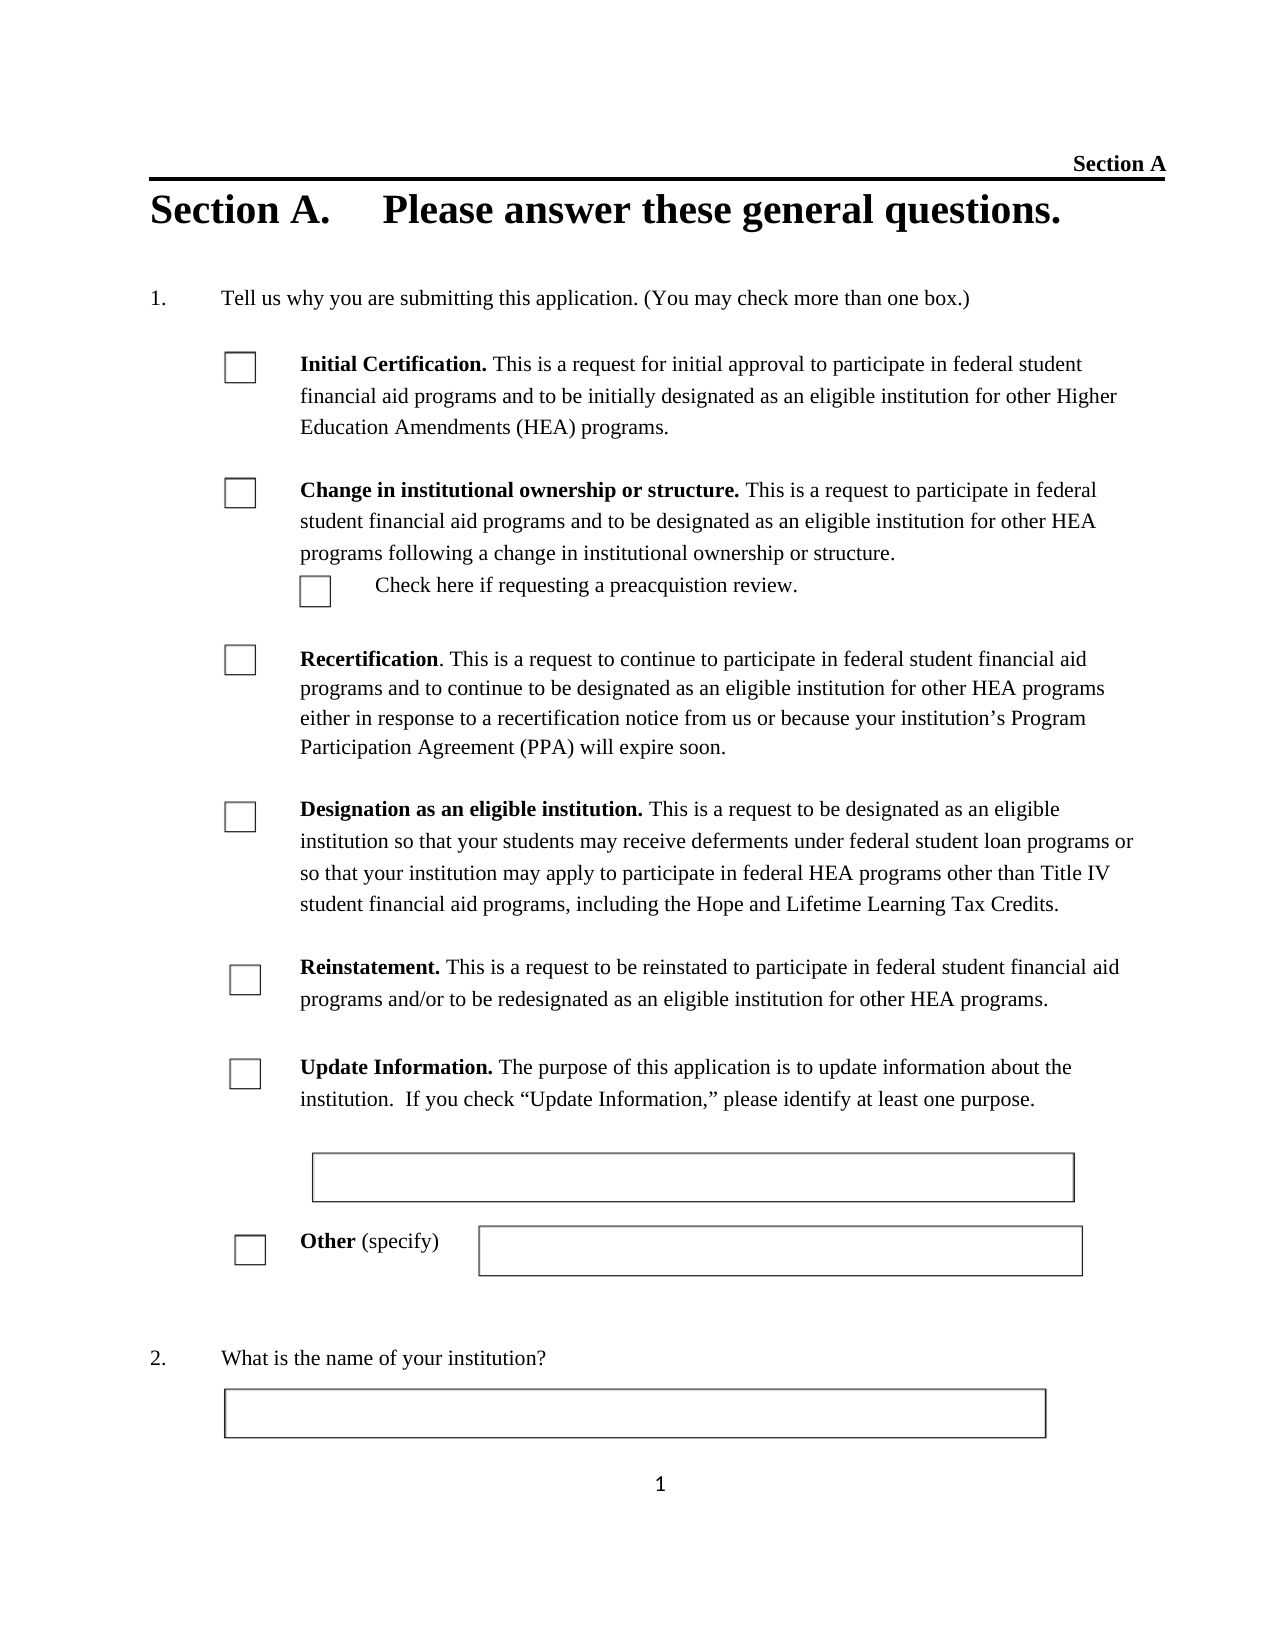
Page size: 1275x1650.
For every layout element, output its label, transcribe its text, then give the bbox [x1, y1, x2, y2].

text Section A. Please answer these general questions. [150, 184, 1170, 232]
picture [222, 350, 258, 385]
text Reinstatement. This is a request to be reinstated to participate in federal student financial aid programs and/or to be redesignated as an eligible institution for other HEA programs. [300, 954, 1128, 1011]
text Recertification. This is a request to continue to participate in federal student financial aid programs and to continue to be designated as an eligible institution for other HEA programs either in response to a recertification notice from us or because your institution’s Program Participation Agreement (PPA) will expire soon. [300, 646, 1134, 759]
text Change in institutional ownership or structure. This is a request to participate in federal student financial aid programs and to be designated as an eligible institution for other HEA programs following a change in institutional ownership or structure. [300, 477, 1139, 565]
text Other (specify) [300, 1228, 1128, 1254]
picture [227, 1056, 263, 1091]
picture [221, 1386, 1049, 1440]
text Section A [1073, 150, 1170, 176]
picture [222, 799, 258, 834]
picture [476, 1224, 1085, 1228]
picture [222, 475, 258, 510]
text Update Information. The purpose of this application is to update information about the institution. If you check “Update Information,” please identify at least one purpose. [300, 1054, 1170, 1111]
picture [297, 574, 333, 609]
picture [309, 1150, 1077, 1204]
picture [227, 962, 263, 997]
text Designation as an eligible institution. This is a request to be designated as an eligible institution so that your students may receive deferments under federal student loan programs or so that your institution may apply to participate in federal HEA programs other than Title IV student financial aid programs, including the Hope and Lifetime Learning Tax Credits. [300, 796, 1151, 916]
text Initial Certification. This is a request for initial approval to participate in federal student financial aid programs and to be initially designated as an eligible institution for other Higher Education Amendments (HEA) programs. [300, 351, 1124, 439]
picture [222, 642, 258, 677]
text 1. Tell us why you are submitting this application. (You may check more than one box.) [150, 285, 1170, 310]
picture [476, 1254, 1085, 1278]
text 2. What is the name of your institution? [150, 1344, 1170, 1370]
picture [232, 1232, 268, 1267]
text Check here if requesting a preacquistion review. [375, 572, 1170, 597]
